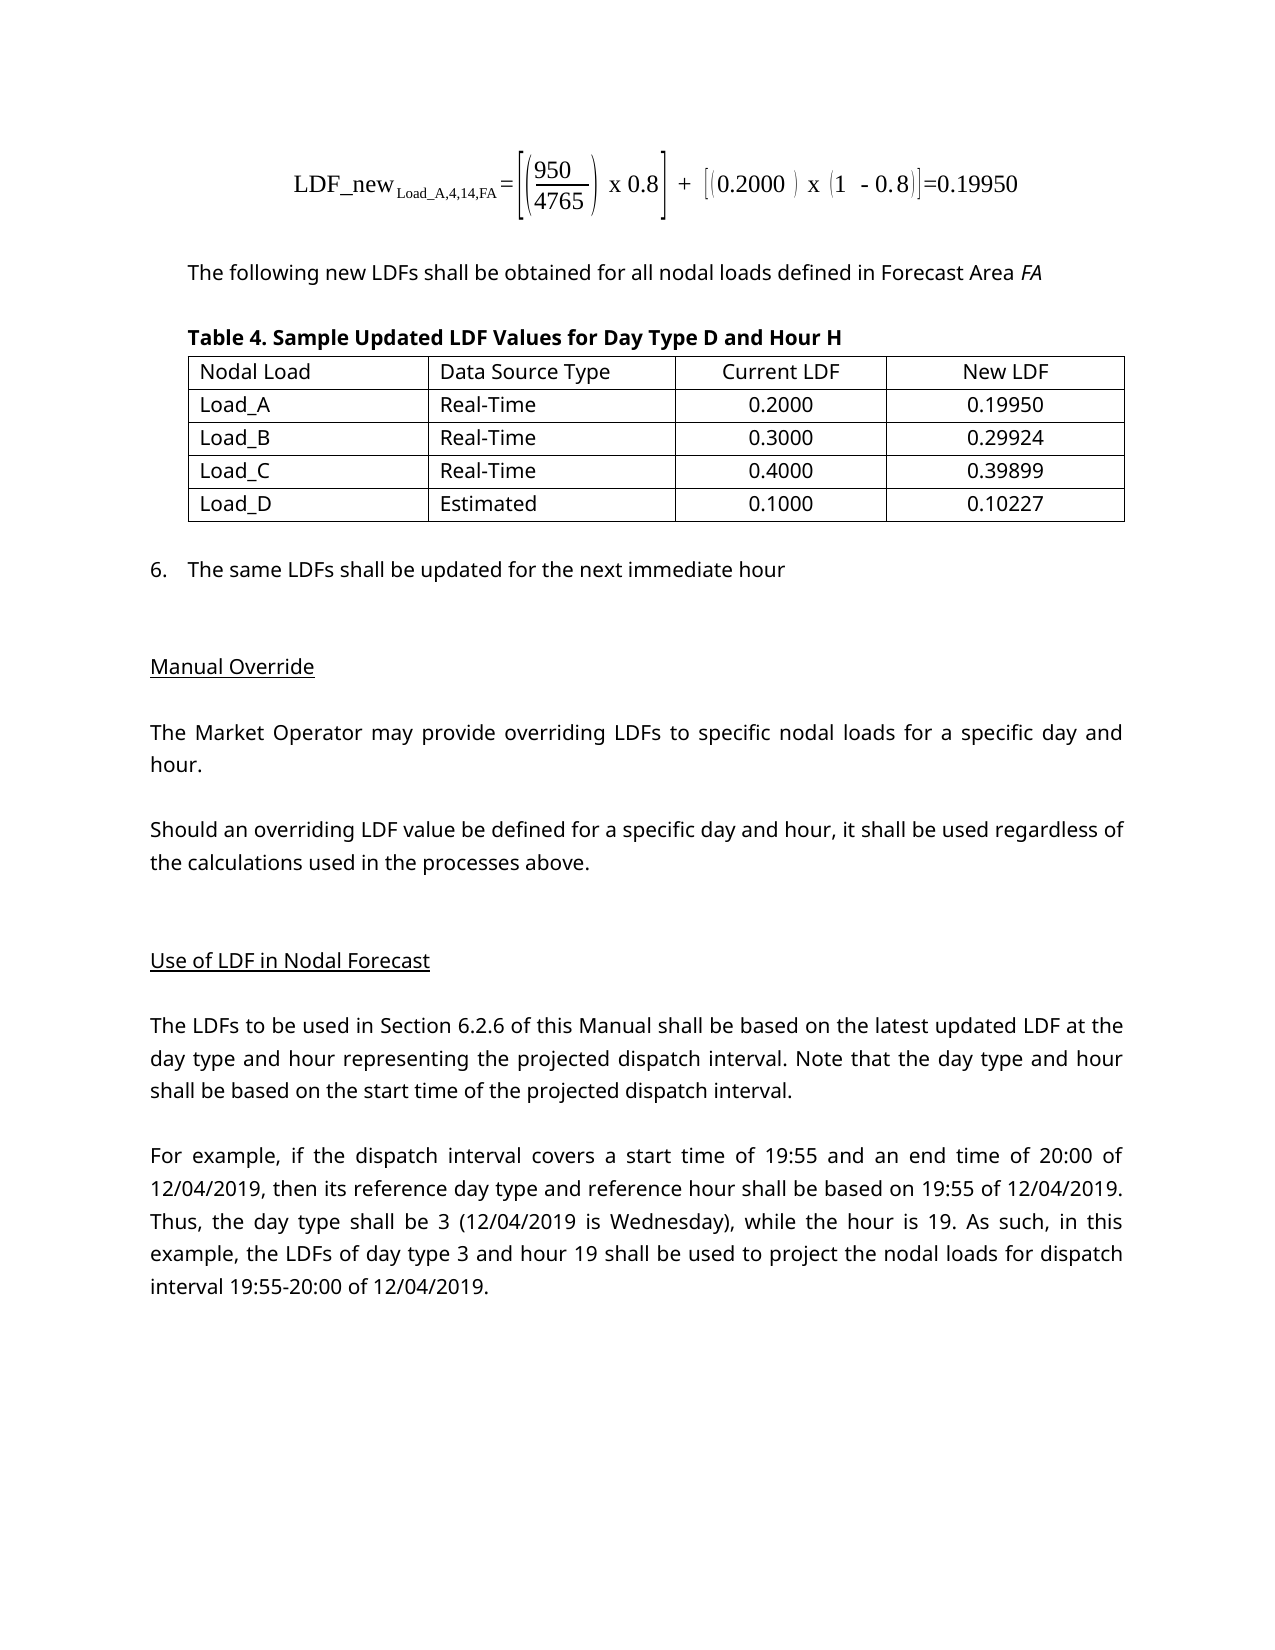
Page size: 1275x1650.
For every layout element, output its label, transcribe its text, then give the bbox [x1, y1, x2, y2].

table_cell Real-Time [429, 423, 675, 455]
table_cell Load_D [189, 489, 428, 521]
table_cell Load_C [189, 456, 428, 488]
table_cell 0.4000 [676, 456, 886, 488]
table_cell 0.1000 [676, 489, 886, 521]
table_cell 0.2000 [676, 390, 886, 422]
table_header New LDF [887, 357, 1124, 389]
table_cell Real-Time [429, 456, 675, 488]
table_cell Estimated [429, 489, 675, 521]
text The Market Operator may provide overriding LDFs to specific nodal loads for a specific day and hour. [150, 718, 1125, 779]
text The LDFs to be used in Section 6.2.6 of this Manual shall be based on the latest updated LDF at the day type and hour representing the projected dispatch interval. Note that the day type and hour shall be based on the start time of the projected dispatch interval. [150, 1011, 1125, 1105]
table_cell Load_B [189, 423, 428, 455]
list Table 4. Sample Updated LDF Values for Day Type D and Hour H [187, 323, 1125, 352]
table_cell 0.39899 [887, 456, 1124, 488]
table_cell 0.19950 [887, 390, 1124, 422]
table_cell 0.3000 [676, 423, 886, 455]
list The same LDFs shall be updated for the next immediate hour [150, 555, 1125, 583]
table_header Nodal Load [189, 357, 428, 389]
text The following new LDFs shall be obtained for all nodal loads defined in Forecast Area FA [187, 258, 1125, 287]
text For example, if the dispatch interval covers a start time of 19:55 and an end time of 20:00 of 12/04/2019, then its reference day type and reference hour shall be based on 19:55 of 12/04/2019. Thus, the day type shall be 3 (12/04/2019 is Wednesday), while the hour is 19. As such, in this example, the LDFs of day type 3 and hour 19 shall be used to project the nodal loads for dispatch interval 19:55-20:00 of 12/04/2019. [150, 1142, 1125, 1300]
text Should an overriding LDF value be defined for a specific day and hour, it shall be used regardless of the calculations used in the processes above. [150, 816, 1125, 877]
table_cell Real-Time [429, 390, 675, 422]
text Manual Override [150, 652, 1125, 681]
table_header Current LDF [676, 357, 886, 389]
table_cell 0.10227 [887, 489, 1124, 521]
text Use of LDF in Nodal Forecast [150, 946, 1125, 974]
table_cell 0.29924 [887, 423, 1124, 455]
table_header Data Source Type [429, 357, 675, 389]
table_cell Load_A [189, 390, 428, 422]
